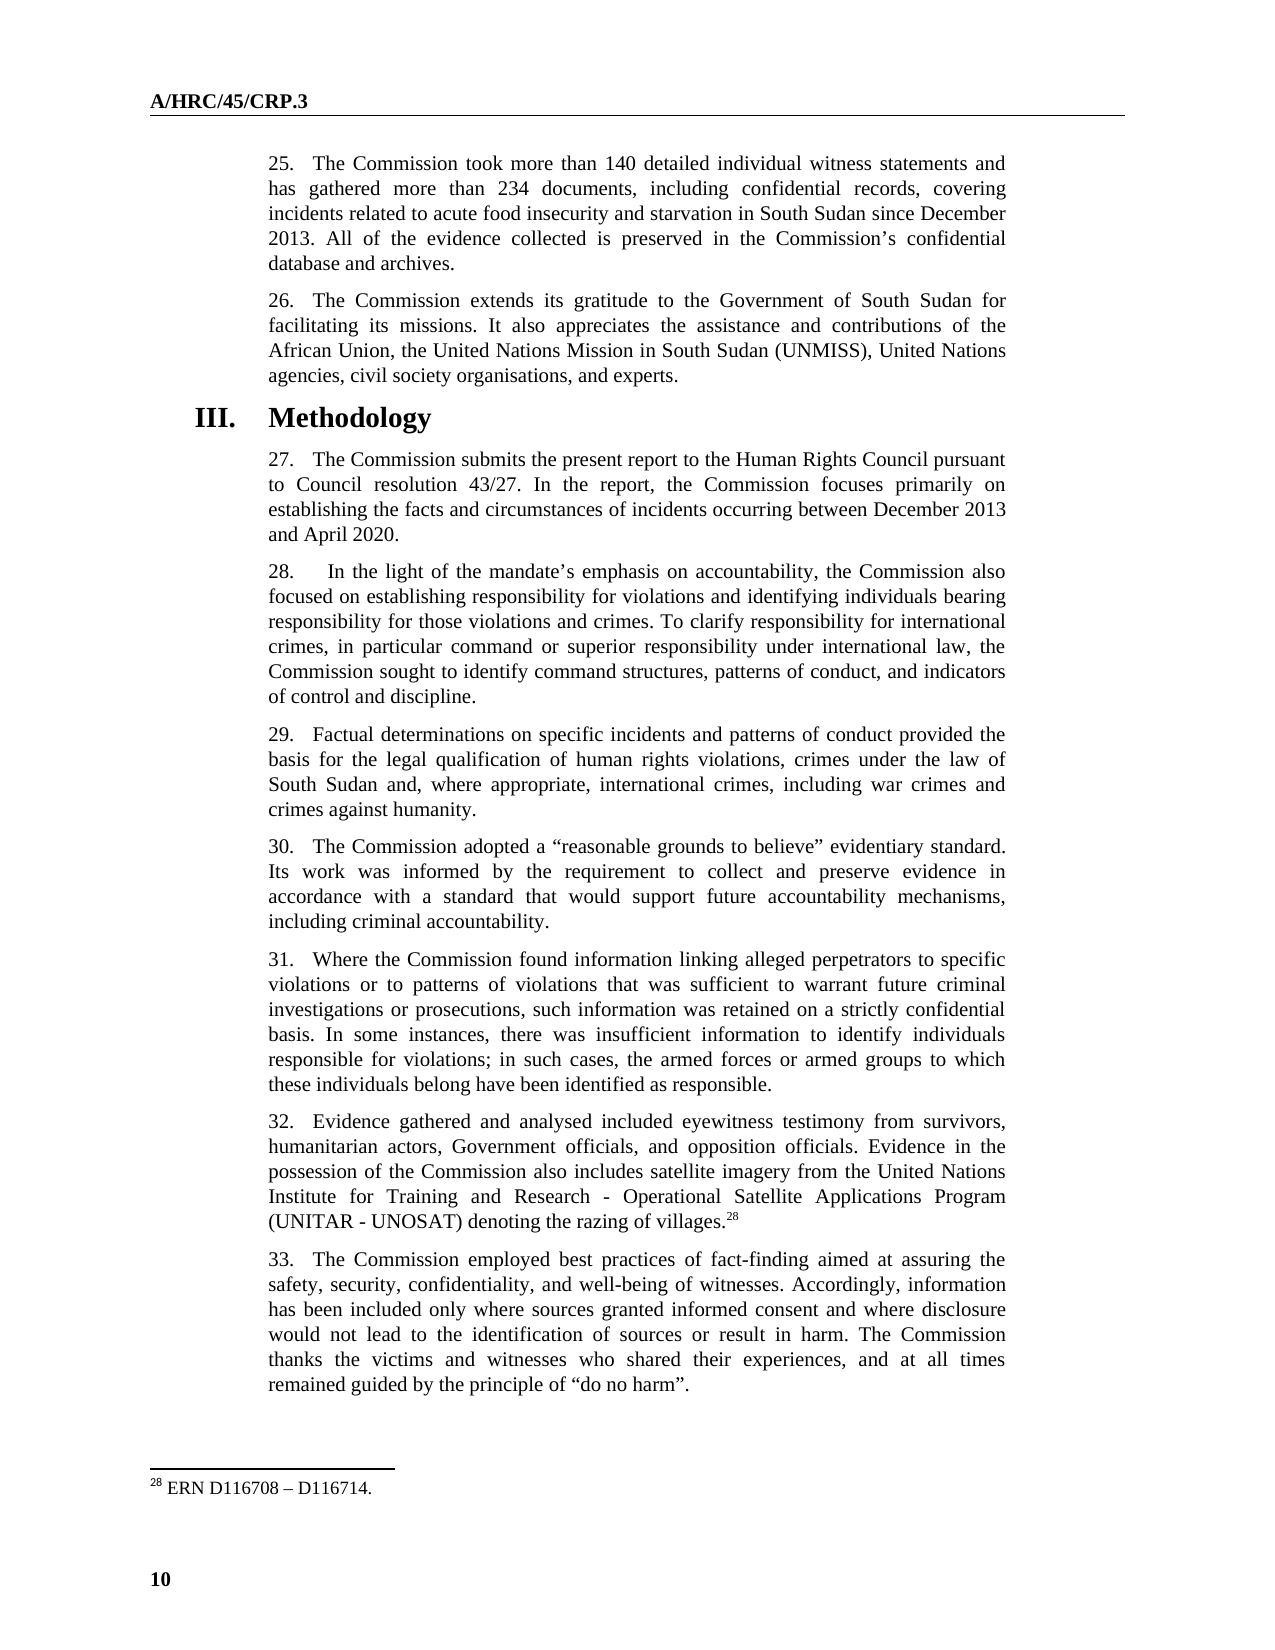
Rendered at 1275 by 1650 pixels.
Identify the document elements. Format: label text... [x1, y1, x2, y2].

list 27. The Commission submits the present report to the Human Rights Council pursuant to Council resolution 43/27. In the report, the Commission focuses primarily on establishing the facts and circumstances of incidents occurring between December 2013 and April 2020. [268, 446, 1007, 546]
list 28. In the light of the mandate’s emphasis on accountability, the Commission also focused on establishing responsibility for violations and identifying individuals bearing responsibility for those violations and crimes. To clarify responsibility for international crimes, in particular command or superior responsibility under international law, the Commission sought to identify command structures, patterns of conduct, and indicators of control and discipline. [268, 558, 1007, 708]
list 31. Where the Commission found information linking alleged perpetrators to specific violations or to patterns of violations that was sufficient to warrant future criminal investigations or prosecutions, such information was retained on a strictly confidential basis. In some instances, there was insufficient information to identify individuals responsible for violations; in such cases, the armed forces or armed groups to which these individuals belong have been identified as responsible. [268, 946, 1007, 1096]
list III. Methodology [194, 400, 1007, 433]
list 26. The Commission extends its gratitude to the Government of South Sudan for facilitating its missions. It also appreciates the assistance and contributions of the African Union, the United Nations Mission in South Sudan (UNMISS), United Nations agencies, civil society organisations, and experts. [268, 287, 1007, 387]
list 33. The Commission employed best practices of fact-finding aimed at assuring the safety, security, confidentiality, and well-being of witnesses. Accordingly, information has been included only where sources granted informed consent and where disclosure would not lead to the identification of sources or result in harm. The Commission thanks the victims and witnesses who shared their experiences, and at all times remained guided by the principle of “do no harm”. [268, 1246, 1007, 1396]
list 29. Factual determinations on specific incidents and patterns of conduct provided the basis for the legal qualification of human rights violations, crimes under the law of South Sudan and, where appropriate, international crimes, including war crimes and crimes against humanity. [268, 721, 1007, 821]
list 32. Evidence gathered and analysed included eyewitness testimony from survivors, humanitarian actors, Government officials, and opposition officials. Evidence in the possession of the Commission also includes satellite imagery from the United Nations Institute for Training and Research - Operational Satellite Applications Program (UNITAR - UNOSAT) denoting the razing of villages. [268, 1108, 1007, 1233]
list 25. The Commission took more than 140 detailed individual witness statements and has gathered more than 234 documents, including confidential records, covering incidents related to acute food insecurity and starvation in South Sudan since December 2013. All of the evidence collected is preserved in the Commission’s confidential database and archives. [268, 150, 1007, 275]
list 30. The Commission adopted a “reasonable grounds to believe” evidentiary standard. Its work was informed by the requirement to collect and preserve evidence in accordance with a standard that would support future accountability mechanisms, including criminal accountability. [268, 833, 1007, 933]
